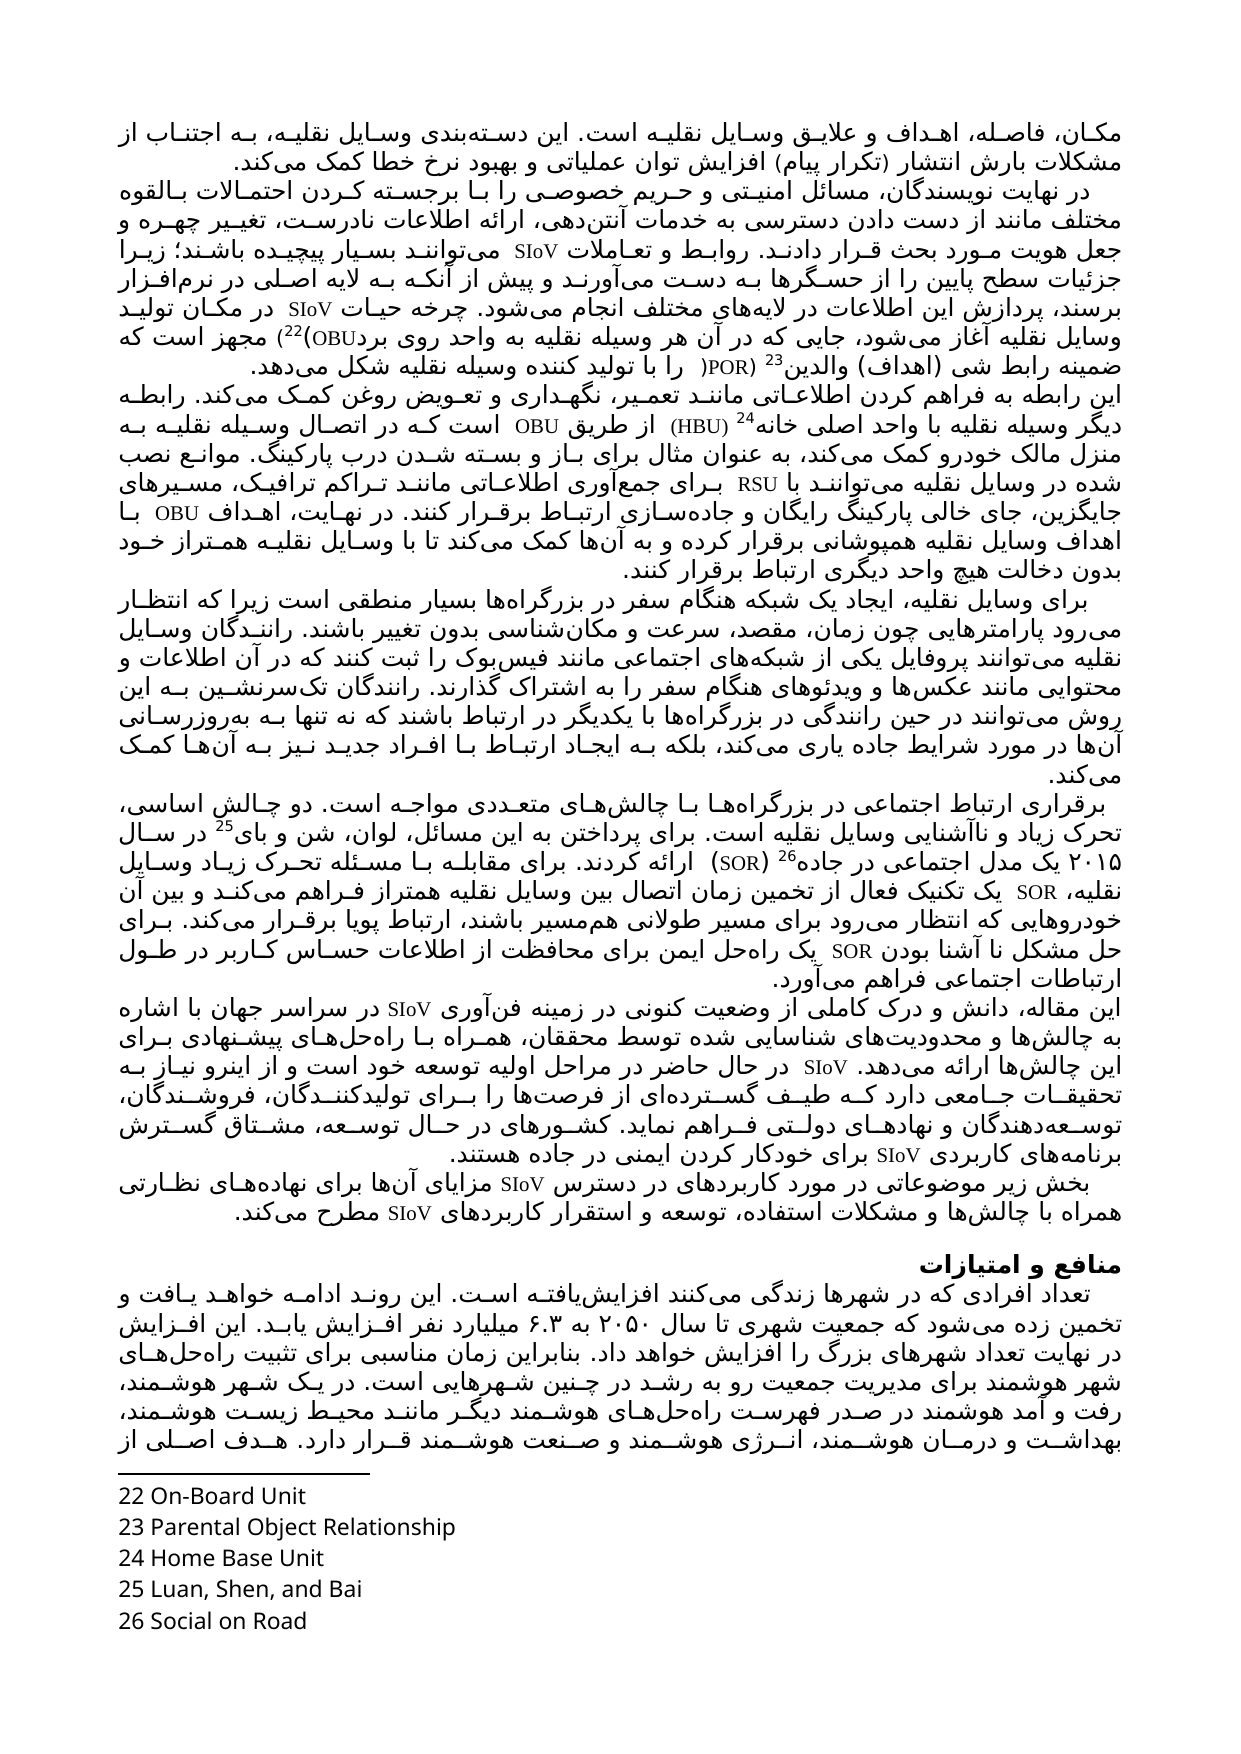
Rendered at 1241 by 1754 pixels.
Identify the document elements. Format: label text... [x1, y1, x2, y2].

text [118, 118, 1122, 176]
text منافع و امتیازات [118, 1251, 1122, 1280]
text در نهایت نویسندگان، مسائل امنیتی و حریم خصوصی را با برجسته کردن احتمالات بالقوه مختلف مانند از دست دادن دسترسی به خدمات آنتن‌دهی، ارائه اطلاعات نادرست، تغییر چهره و جعل هویت مورد بحث قرار دادند. روابط و تعاملات SIoV می‌توانند بسیار پیچیده باشند؛ زیرا جزئیات سطح پایین را از حسگرها به دست می‌آورند و پیش از آنکه به لایه‌ اصلی در نرم‌افزار برسند، پردازش این اطلاعات در لایه‌های مختلف انجام می‌شود. چرخه حیات SIoV در مکان تولید وسایل نقلیه آغاز می‌شود، جایی که در آن هر وسیله نقلیه به ‏واحد روی بردOBU)) مجهز است که ضمینه‌ رابط شی (اهداف) والدین (POR( ‏را با تولید کننده وسیله نقلیه شکل می‌دهد. [118, 176, 1122, 381]
text برای وسایل نقلیه، ایجاد یک شبکه هنگام سفر در بزرگراه‌ها بسیار منطقی ا‌ست زیرا که انتظار می‌رود پارامترهایی چون زمان، مقصد، سرعت و مکان‌شناسی بدون تغییر باشند. رانندگان وسایل نقلیه می‌توانند پروفایل یکی از شبکه‌های اجتماعی مانند فیس‌بوک را ثبت کنند که در آن اطلاعات و محتوایی مانند عکس‌ها و ویدئوهای هنگام سفر را به اشتراک گذارند. رانندگان تک‌سرنشین به این روش می‌توانند در حین رانندگی در بزرگراه‌ها با یکدیگر در ارتباط باشند که نه تنها به به‌روزرسانی آن‌ها در مورد شرایط جاده یاری می‌کند، بلکه به ایجاد ارتباط با افراد جدید نیز به آن‌ها کمک می‌کند. [118, 585, 1122, 789]
text برقراری ارتباط اجتماعی در بزرگراه‌ها با چالش‌های متعددی مواجه است. دو چالش اساسی‌، تحرک زیاد و ناآشنایی وسایل نقلیه است. برای پرداختن به این مسائل، لوان، شن و بای در سال ۲۰۱۵ یک مدل اجتماعی در جاده (‏SOR) ‏ارائه کردند. برای مقابله با مسئله تحرک زیاد وسایل نقلیه، SOR یک تکنیک فعال از تخمین زمان اتصال بین وسایل نقلیه همتراز فراهم می‌کند و بین آن خودروهایی که انتظار می‌رود برای مسیر طولانی هم‌مسیر باشند، ارتباط پویا برقرار می‌کند. برای حل مشکل نا آشنا بودن SOR یک راه‌حل ایمن برای محافظت از اطلاعات حساس کاربر در طول ارتباطات اجتماعی فراهم می‌آورد. [118, 789, 1122, 993]
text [118, 1280, 1122, 1455]
text این رابطه به فراهم کردن اطلاعاتی مانند تعمیر، نگهداری و تعویض روغن کمک می‌کند. رابطه دیگر وسیله نقلیه با واحد اصلی خانه (HBU) ‏از طریق OBU است که در اتصال وسیله نقلیه به منزل مالک خودرو کمک می‌کند، به عنوان مثال برای باز و بسته شدن درب پارکینگ. موانع نصب‌ شده در وسایل نقلیه می‌توانند با RSU برای جمع‌آوری اطلاعاتی مانند تراکم ترافیک، مسیرهای جایگزین، جای خالی پارکینگ رایگان و جاده‌سازی ارتباط برقرار کنند. در نهایت، اهداف OBU با اهداف وسایل نقلیه همپوشانی برقرار کرده و به آن‌ها کمک می‌کند تا با وسایل نقلیه همتراز خود بدون دخالت هیچ واحد دیگری ارتباط برقرار کنند. [118, 381, 1122, 585]
text بخش زیر موضوعاتی در مورد کاربردهای در دسترس SIoV مزایای آن‌ها برای نهاده‌های نظارتی همراه با چالش‌ها و مشکلات استفاده، توسعه و استقرار کاربردهای SIoV مطرح می‌کند. [118, 1168, 1122, 1226]
text این مقاله، دانش و درک کاملی از وضعیت کنونی در زمینه فن‌آوری SIoV در سراسر جهان با اشاره به چالش‌ها و محدودیت‌های شناسایی ‌شده توسط محققان، همراه با راه‌حل‌های پیشنهادی برای این چالش‌ها ارائه می‌دهد. SIoV در حال حاضر در مراحل اولیه توسعه خود است و از اینرو نیاز به تحقیقات جامعی دارد که طیف گسترده‌ای از فرصت‌ها را برای تولیدکنندگان، فروشندگان، توسعه‌دهندگان و نهادهای دولتی فراهم نماید. کشورهای در حال توسعه، مشتاق گسترش برنامه‌های کاربردی SIoV برای خودکار کردن ایمنی در جاده هستند. ​ [118, 993, 1122, 1168]
